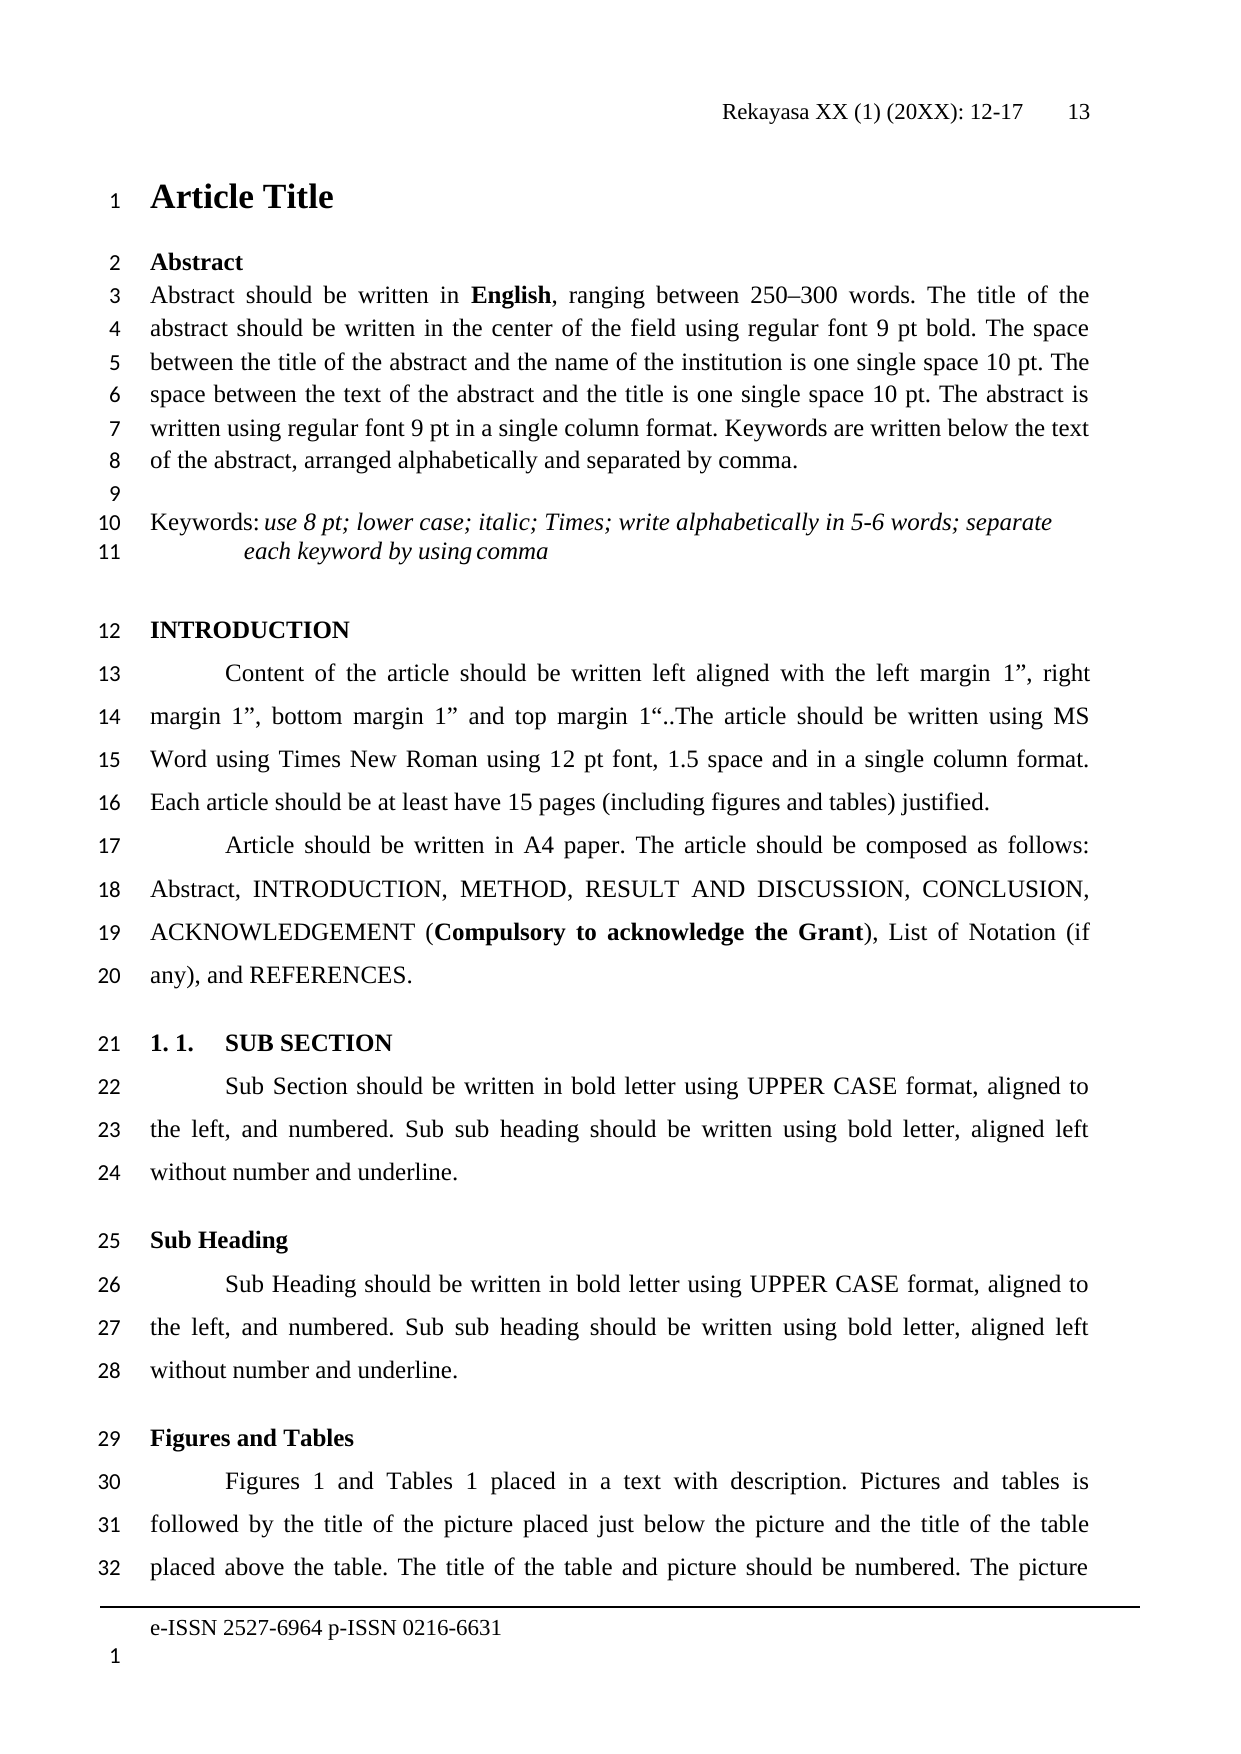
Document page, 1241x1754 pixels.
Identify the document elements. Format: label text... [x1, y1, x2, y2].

subtitle Figures and Tables [150, 1423, 1090, 1452]
text Content of the article should be written left aligned with the left margin 1”, right margin 1”, bottom margin 1” and top margin 1“..The article should be written using MS Word using Times New Roman using 12 pt font, 1.5 space and in a single column format. Each article should be at least have 15 pages (including figures and tables) justified. [150, 658, 1090, 816]
title Article Title [150, 176, 1090, 216]
title Abstract [150, 247, 1090, 276]
text Abstract should be written in English, ranging between 250–300 words. The title of the abstract should be written in the center of the field using regular font 9 pt bold. The space between the title of the abstract and the name of the institution is one single space 10 pt. The space between the text of the abstract and the title is one single space 10 pt. The abstract is written using regular font 9 pt in a single column format. Keywords are written below the text of the abstract, arranged alphabetically and separated by comma. [150, 281, 1090, 474]
text Keywords: use 8 pt; lower case; italic; Times; write alphabetically in 5-6 words; separate each keyword by using comma [150, 507, 1090, 565]
text Sub Section should be written in bold letter using UPPER CASE format, aligned to the left, and numbered. Sub sub heading should be written using bold letter, aligned left without number and underline. [150, 1071, 1090, 1186]
subtitle INTRODUCTION [150, 615, 1090, 644]
text Article should be written in A4 paper. The article should be composed as follows: Abstract, INTRODUCTION, METHOD, RESULT AND DISCUSSION, CONCLUSION, ACKNOWLEDGEMENT (Compulsory to acknowledge the Grant), List of Notation (if any), and REFERENCES. [150, 831, 1090, 989]
subtitle Sub Heading [150, 1226, 1090, 1254]
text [150, 1466, 1090, 1581]
subtitle SUB SECTION [150, 1028, 1090, 1057]
text Sub Heading should be written in bold letter using UPPER CASE format, aligned to the left, and numbered. Sub sub heading should be written using bold letter, aligned left without number and underline. [150, 1269, 1090, 1384]
